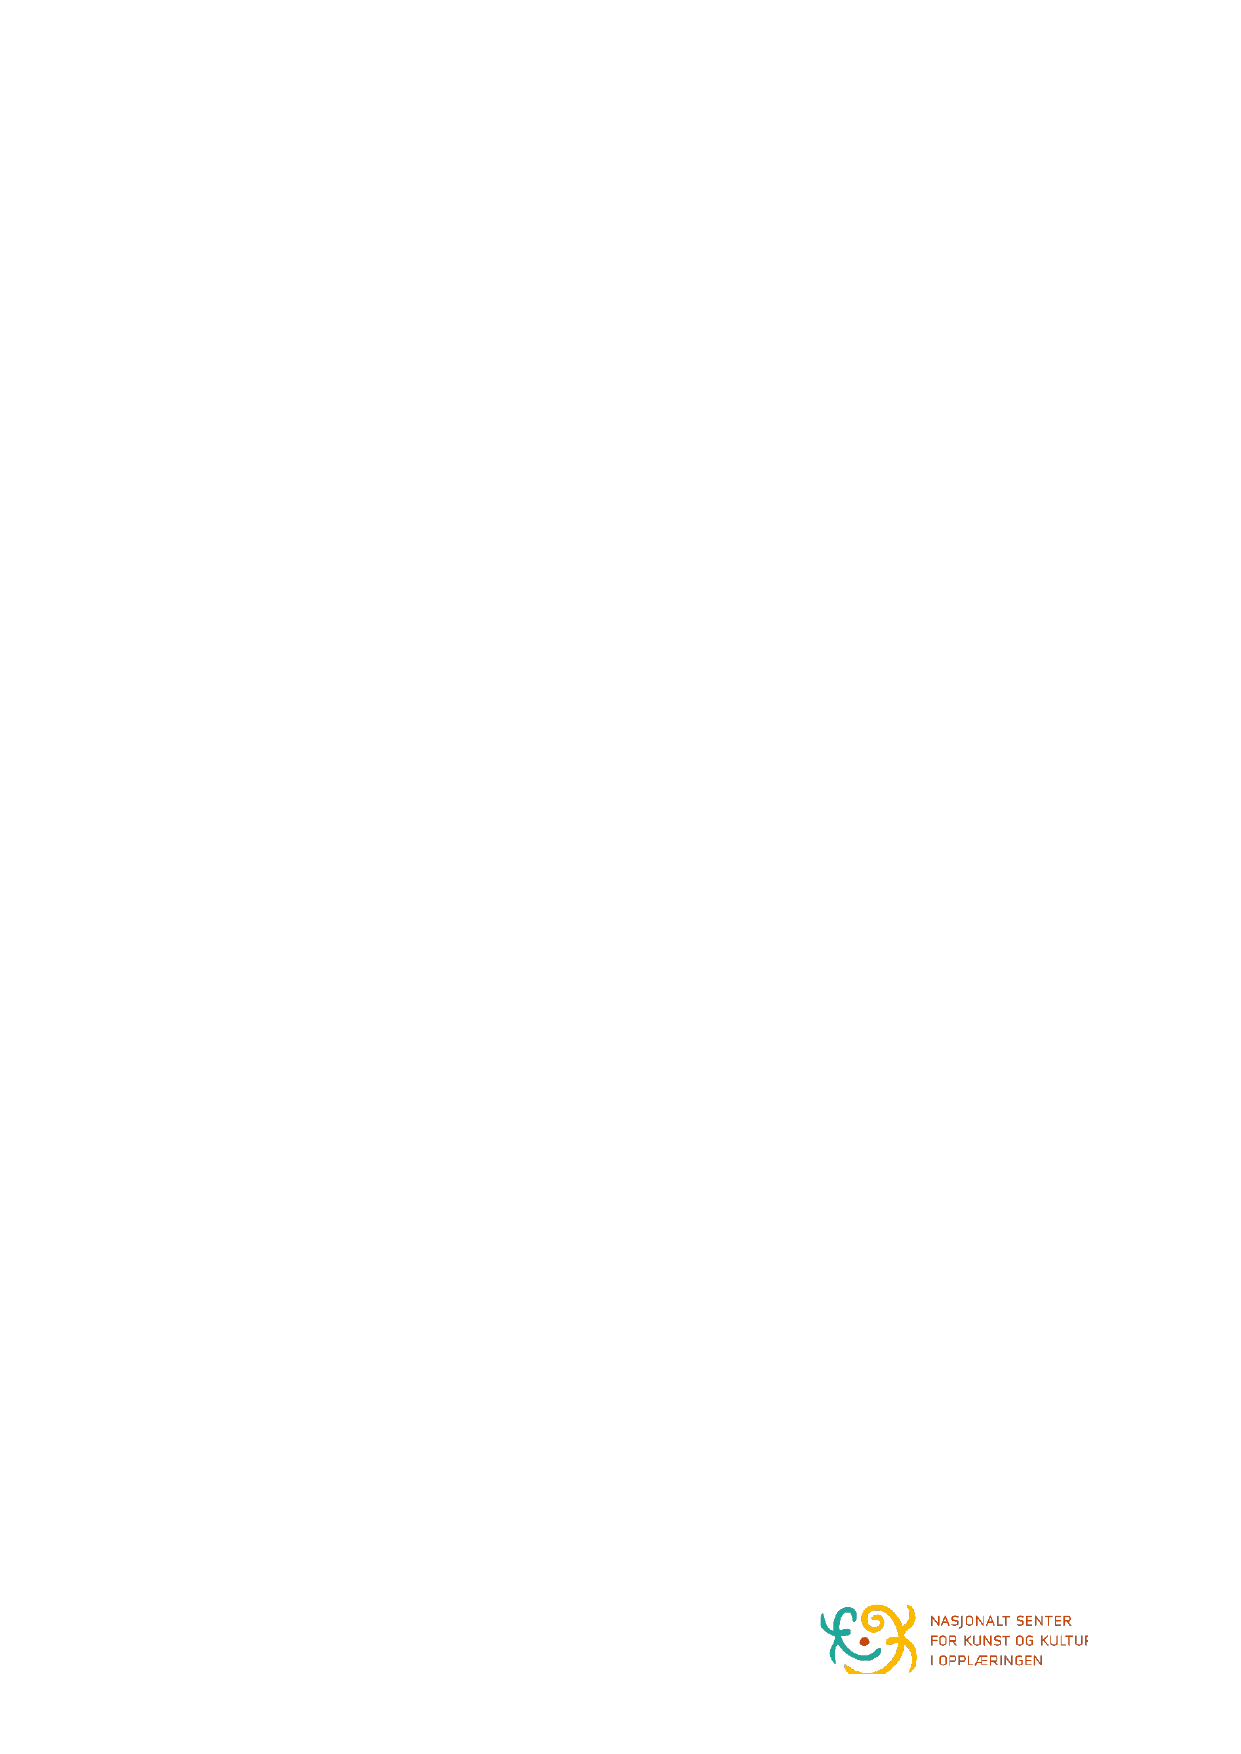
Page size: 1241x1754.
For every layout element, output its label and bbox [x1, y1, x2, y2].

picture [819, 1604, 1088, 1674]
